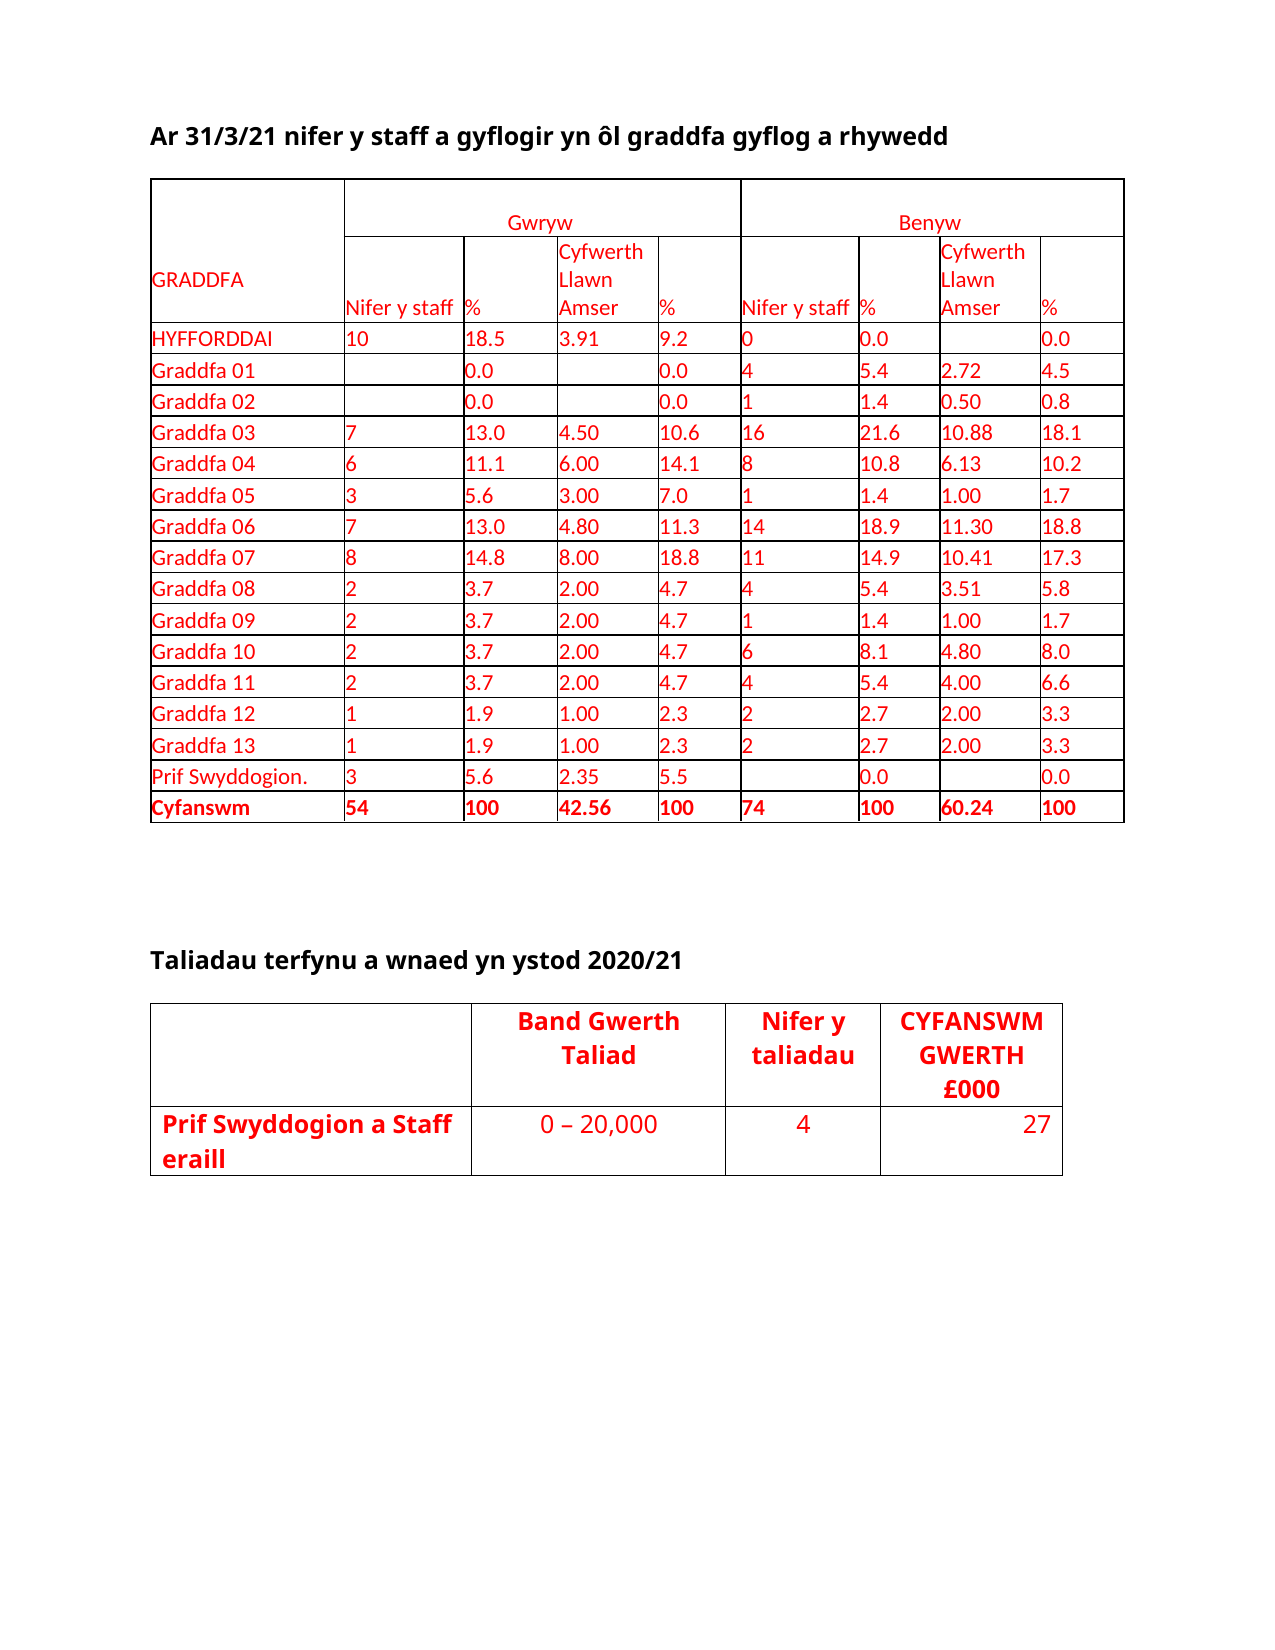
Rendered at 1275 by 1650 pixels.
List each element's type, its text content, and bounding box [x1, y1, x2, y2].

table_cell Nifer y staff [345, 237, 463, 321]
table_cell Graddfa 04 [152, 448, 344, 478]
table_cell 0.0 [860, 323, 939, 353]
table_cell 3.91 [558, 323, 658, 353]
table_cell Graddfa 02 [152, 386, 344, 415]
table_cell [345, 386, 463, 415]
table_cell 14.9 [860, 542, 939, 571]
table_cell Prif Swyddogion a Staff eraill [151, 1107, 471, 1175]
table_cell Cyfanswm [152, 792, 344, 821]
table_cell Graddfa 06 [152, 511, 344, 540]
table_cell [742, 761, 858, 790]
table_cell 4.00 [941, 667, 1040, 696]
table_cell 0.0 [659, 354, 740, 384]
table_cell 2.3 [659, 698, 740, 728]
table_cell 10 [345, 323, 463, 353]
table_cell 11.3 [659, 511, 740, 540]
table_cell 3.51 [941, 573, 1040, 603]
table_cell 5.4 [860, 667, 939, 696]
table_cell Graddfa 10 [152, 636, 344, 665]
table_header [151, 1004, 471, 1106]
table_cell 10.6 [659, 417, 740, 446]
table_cell 1.9 [465, 698, 557, 728]
table_cell 1.00 [941, 604, 1040, 634]
table_cell 1 [742, 479, 858, 509]
table_cell 3.3 [1041, 729, 1123, 759]
table_cell 4 [742, 354, 858, 384]
table_cell 18.5 [465, 323, 557, 353]
table_cell 17.3 [1041, 542, 1123, 571]
table_cell 1 [345, 729, 463, 759]
table_cell 4 [742, 573, 858, 603]
text Ar 31/3/21 nifer y staff a gyflogir yn ôl graddfa gyflog a rhywedd [150, 118, 1125, 152]
table_cell 4.5 [1041, 354, 1123, 384]
table_cell % [860, 237, 939, 321]
table_cell 14.1 [659, 448, 740, 478]
table_cell 0.0 [659, 386, 740, 415]
table_cell 8.00 [558, 542, 658, 571]
table_cell 1.4 [860, 604, 939, 634]
table_cell 2 [742, 729, 858, 759]
table_cell 74 [742, 792, 858, 821]
table_cell 4.7 [659, 573, 740, 603]
table_cell 2 [345, 667, 463, 696]
table_cell 21.6 [860, 417, 939, 446]
table_cell 5.8 [1041, 573, 1123, 603]
table_cell 100 [659, 792, 740, 821]
table_cell 10.2 [1041, 448, 1123, 478]
table_cell Graddfa 11 [152, 667, 344, 696]
table_cell 14.8 [465, 542, 557, 571]
table_cell 1.4 [860, 479, 939, 509]
table_cell 18.1 [1041, 417, 1123, 446]
table_cell 8.0 [1041, 636, 1123, 665]
table_cell 27 [881, 1107, 1062, 1175]
table_cell Graddfa 05 [152, 479, 344, 509]
table_cell 1.00 [558, 698, 658, 728]
table_cell Graddfa 07 [152, 542, 344, 571]
table_cell 4.50 [558, 417, 658, 446]
table_cell 7 [345, 417, 463, 446]
table_cell 2.35 [558, 761, 658, 790]
table_cell Cyfwerth Llawn Amser [558, 237, 658, 321]
table_cell 2.00 [558, 573, 658, 603]
table_cell 2 [345, 604, 463, 634]
table_cell 100 [1041, 792, 1123, 821]
table_cell % [659, 237, 740, 321]
table_cell 5.4 [860, 573, 939, 603]
table_cell 1.7 [1041, 604, 1123, 634]
table_cell 2.7 [860, 698, 939, 728]
table_cell 0 – 20,000 [472, 1107, 725, 1175]
table_cell 0.0 [465, 354, 557, 384]
table_cell 0.50 [941, 386, 1040, 415]
table_cell 60.24 [941, 792, 1040, 821]
table_header Band Gwerth Taliad [472, 1004, 725, 1106]
table_cell Graddfa 08 [152, 573, 344, 603]
table_cell % [1041, 237, 1123, 321]
text Taliadau terfynu a wnaed yn ystod 2020/21 [150, 943, 1125, 977]
table_cell 4.7 [659, 667, 740, 696]
table_cell 11.30 [941, 511, 1040, 540]
table_cell 6.13 [941, 448, 1040, 478]
table_cell Graddfa 09 [152, 604, 344, 634]
table_cell 10.88 [941, 417, 1040, 446]
table_cell HYFFORDDAI [152, 323, 344, 353]
table_cell 0 [742, 323, 858, 353]
table_cell 3.7 [465, 667, 557, 696]
table_cell 2.7 [860, 729, 939, 759]
table_cell 4 [742, 667, 858, 696]
table_cell 2.72 [941, 354, 1040, 384]
table_cell 2.00 [941, 698, 1040, 728]
table_cell 13.0 [465, 417, 557, 446]
table_cell Cyfwerth Llawn Amser [941, 237, 1040, 321]
table_cell 11 [742, 542, 858, 571]
table_cell 3 [345, 761, 463, 790]
table_cell 2.00 [558, 604, 658, 634]
table_cell 3.7 [465, 604, 557, 634]
table_cell 3.00 [558, 479, 658, 509]
table_cell 5.4 [860, 354, 939, 384]
table_cell 18.9 [860, 511, 939, 540]
table_cell 1.9 [465, 729, 557, 759]
table_cell 4.80 [558, 511, 658, 540]
table_cell 0.0 [1041, 323, 1123, 353]
table_header GRADDFA [152, 180, 344, 321]
table_cell 1 [742, 604, 858, 634]
table_cell [941, 323, 1040, 353]
table_cell 0.0 [465, 386, 557, 415]
table_cell 5.6 [465, 761, 557, 790]
table_cell 8 [345, 542, 463, 571]
table_cell 18.8 [659, 542, 740, 571]
table_cell 1.00 [941, 479, 1040, 509]
table_cell 1.7 [1041, 479, 1123, 509]
table_cell Graddfa 01 [152, 354, 344, 384]
table_cell 4.80 [941, 636, 1040, 665]
table_cell 2.3 [659, 729, 740, 759]
table_cell 6.6 [1041, 667, 1123, 696]
table_cell 3.7 [465, 636, 557, 665]
table_cell [345, 354, 463, 384]
table_cell 4.7 [659, 636, 740, 665]
table_header Nifer y taliadau [726, 1004, 880, 1106]
table_cell [558, 354, 658, 384]
table_cell 10.41 [941, 542, 1040, 571]
table_cell 2.00 [558, 667, 658, 696]
table_cell 2 [345, 636, 463, 665]
table_cell 0.0 [1041, 761, 1123, 790]
table_cell 2.00 [558, 636, 658, 665]
table_cell Prif Swyddogion. [152, 761, 344, 790]
table_cell 2 [345, 573, 463, 603]
table_cell 5.6 [465, 479, 557, 509]
table_cell [941, 761, 1040, 790]
table_cell 0.8 [1041, 386, 1123, 415]
table_cell 8 [742, 448, 858, 478]
table_cell % [465, 237, 557, 321]
table_cell 1.00 [558, 729, 658, 759]
table_cell 2 [742, 698, 858, 728]
table_cell 3.7 [465, 573, 557, 603]
table_cell 6 [345, 448, 463, 478]
table_cell Graddfa 13 [152, 729, 344, 759]
table_cell 54 [345, 792, 463, 821]
table_cell 18.8 [1041, 511, 1123, 540]
table_cell 11.1 [465, 448, 557, 478]
table_cell Graddfa 12 [152, 698, 344, 728]
table_cell 14 [742, 511, 858, 540]
table_header Benyw [742, 180, 1123, 236]
table_cell 7.0 [659, 479, 740, 509]
table_cell 10.8 [860, 448, 939, 478]
table_cell Graddfa 03 [152, 417, 344, 446]
table_cell 1 [345, 698, 463, 728]
table_cell 16 [742, 417, 858, 446]
table_cell 1 [742, 386, 858, 415]
table_cell 3.3 [1041, 698, 1123, 728]
table_cell 2.00 [941, 729, 1040, 759]
table_cell 0.0 [860, 761, 939, 790]
table_cell Nifer y staff [742, 237, 858, 321]
table_cell 100 [860, 792, 939, 821]
table_cell 4.7 [659, 604, 740, 634]
table_cell 6.00 [558, 448, 658, 478]
table_cell 100 [465, 792, 557, 821]
table_cell 5.5 [659, 761, 740, 790]
table_cell 4 [726, 1107, 880, 1175]
table_cell 8.1 [860, 636, 939, 665]
table_cell 3 [345, 479, 463, 509]
table_cell 9.2 [659, 323, 740, 353]
table_header Gwryw [345, 180, 740, 236]
table_cell 6 [742, 636, 858, 665]
table_cell 7 [345, 511, 463, 540]
table_cell [558, 386, 658, 415]
table_header CYFANSWM GWERTH £000 [881, 1004, 1062, 1106]
table_cell 1.4 [860, 386, 939, 415]
table_cell 42.56 [558, 792, 658, 821]
table_cell 13.0 [465, 511, 557, 540]
